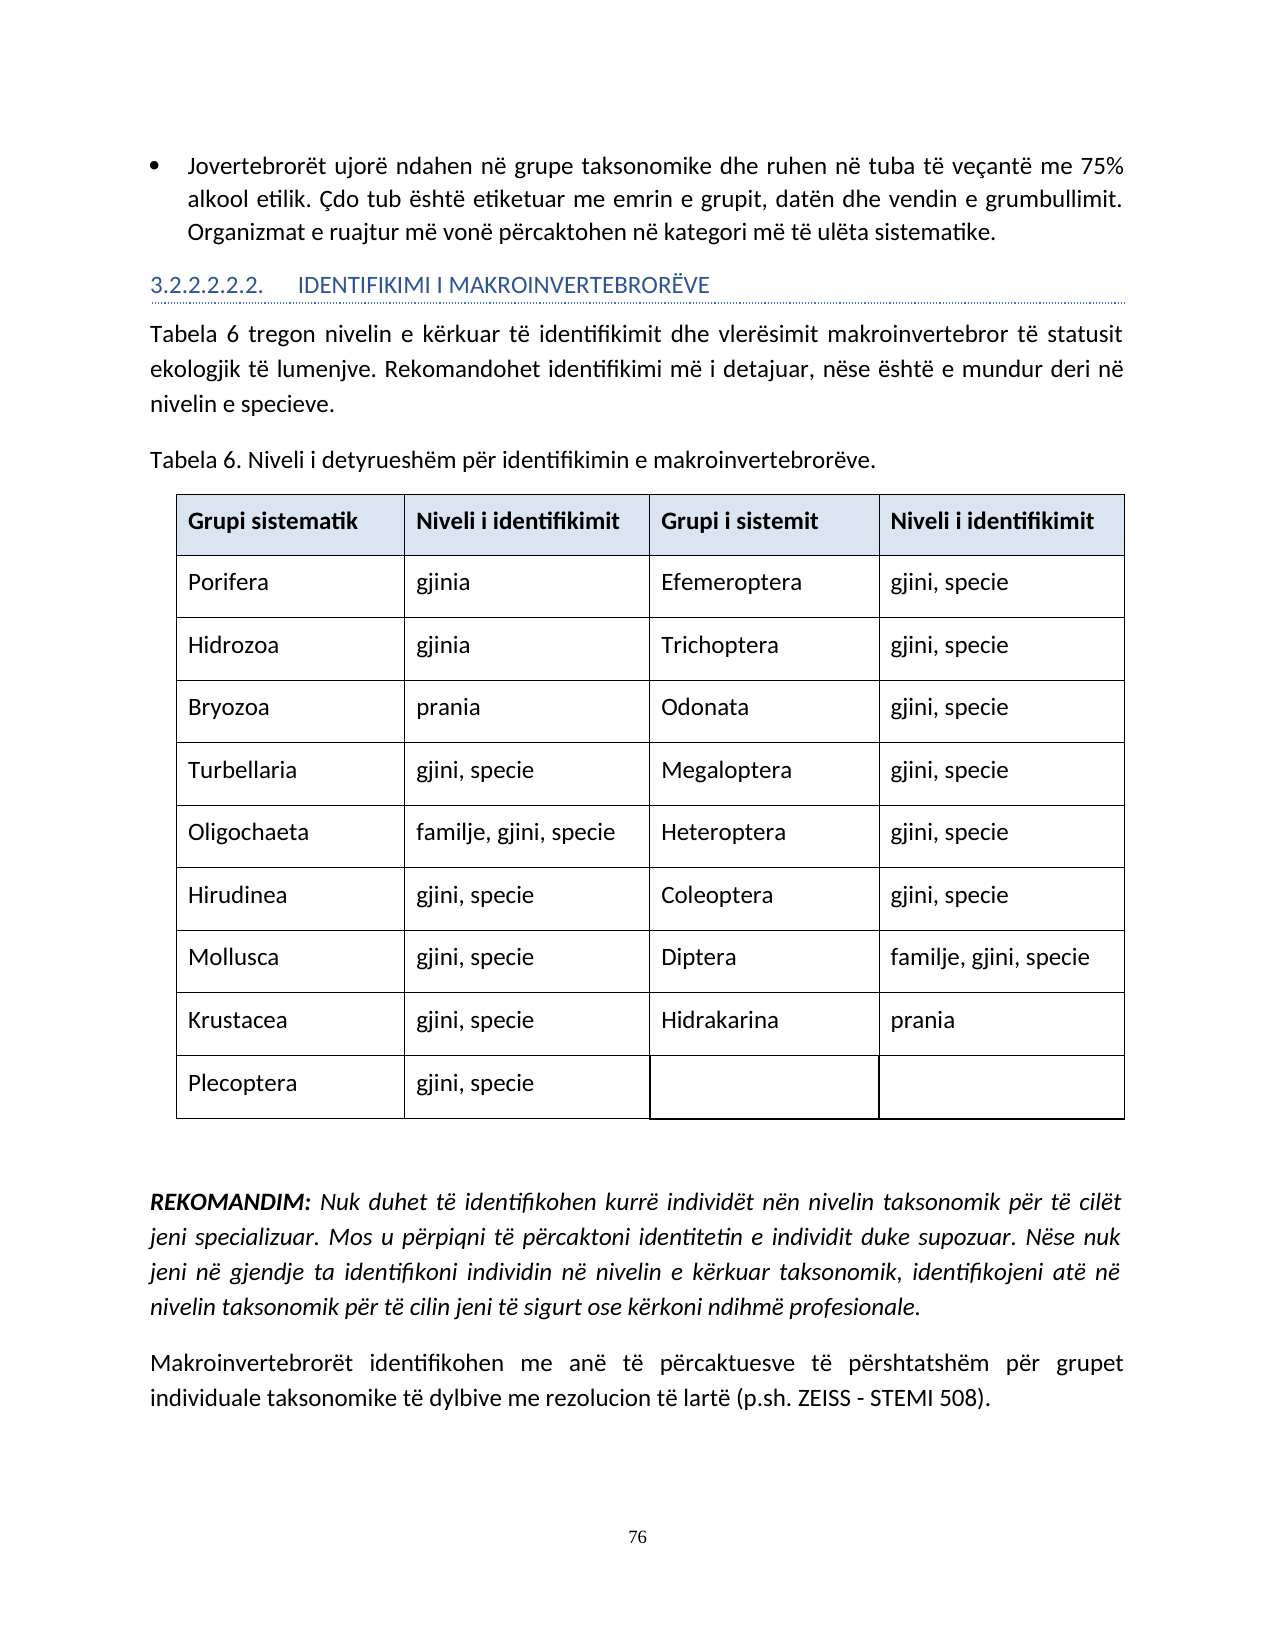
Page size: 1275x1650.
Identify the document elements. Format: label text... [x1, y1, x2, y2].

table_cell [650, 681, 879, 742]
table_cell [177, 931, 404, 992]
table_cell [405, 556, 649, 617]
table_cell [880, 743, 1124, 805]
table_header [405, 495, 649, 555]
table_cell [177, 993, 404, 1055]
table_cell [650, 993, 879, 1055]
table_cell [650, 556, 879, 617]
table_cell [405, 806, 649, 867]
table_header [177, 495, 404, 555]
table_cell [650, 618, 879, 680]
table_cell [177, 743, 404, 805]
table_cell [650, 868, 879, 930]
text Tabela 6 tregon nivelin e kërkuar të identifikimit dhe vlerësimit makroinvertebror të statusit ekologjik të lumenjve. Rekomandohet identifikimi më i detajuar, nëse është e mundur deri në nivelin e specieve. [150, 319, 1125, 419]
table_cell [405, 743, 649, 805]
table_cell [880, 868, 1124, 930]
text REKOMANDIM: Nuk duhet të identifikohen kurrë individët nën nivelin taksonomik për të cilët jeni specializuar. Mos u përpiqni të përcaktoni identitetin e individit duke supozuar. Nëse nuk jeni në gjendje ta identifikoni individin në nivelin e kërkuar taksonomik, identifikojeni atë në nivelin taksonomik për të cilin jeni të sigurt ose kërkoni ndihmë profesionale. [150, 1186, 1125, 1322]
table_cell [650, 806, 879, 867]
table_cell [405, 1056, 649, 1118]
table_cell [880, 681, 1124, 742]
text Makroinvertebrorët identifikohen me anë të përcaktuesve të përshtatshëm për grupet individuale taksonomike të dylbive me rezolucion të lartë (p.sh. ZEISS - STEMI 508). [150, 1347, 1125, 1412]
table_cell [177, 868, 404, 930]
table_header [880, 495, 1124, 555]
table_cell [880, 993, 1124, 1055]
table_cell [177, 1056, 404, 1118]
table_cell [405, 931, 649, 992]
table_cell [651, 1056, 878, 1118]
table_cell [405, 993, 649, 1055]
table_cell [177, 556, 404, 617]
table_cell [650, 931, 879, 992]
subtitle Identifikimi i makroinvertebrorëve [150, 269, 1125, 304]
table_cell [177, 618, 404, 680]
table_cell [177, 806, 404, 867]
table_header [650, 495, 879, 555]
text Tabela 6. Niveli i detyrueshëm për identifikimin e makroinvertebrorëve. [150, 444, 1125, 475]
list Jovertebrorët ujorë ndahen në grupe taksonomike dhe ruhen në tuba të veçantë me 75% alkool etilik. Çdo tub është etiketuar me emrin e grupit, datën dhe vendin e grumbullimit. Organizmat e ruajtur më vonë përcaktohen në kategori më të ulëta sistematike. [150, 150, 1125, 246]
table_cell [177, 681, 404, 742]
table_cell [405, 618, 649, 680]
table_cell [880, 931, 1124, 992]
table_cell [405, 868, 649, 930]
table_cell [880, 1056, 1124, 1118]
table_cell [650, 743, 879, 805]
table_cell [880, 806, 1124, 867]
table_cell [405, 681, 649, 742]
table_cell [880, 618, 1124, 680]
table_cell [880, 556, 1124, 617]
